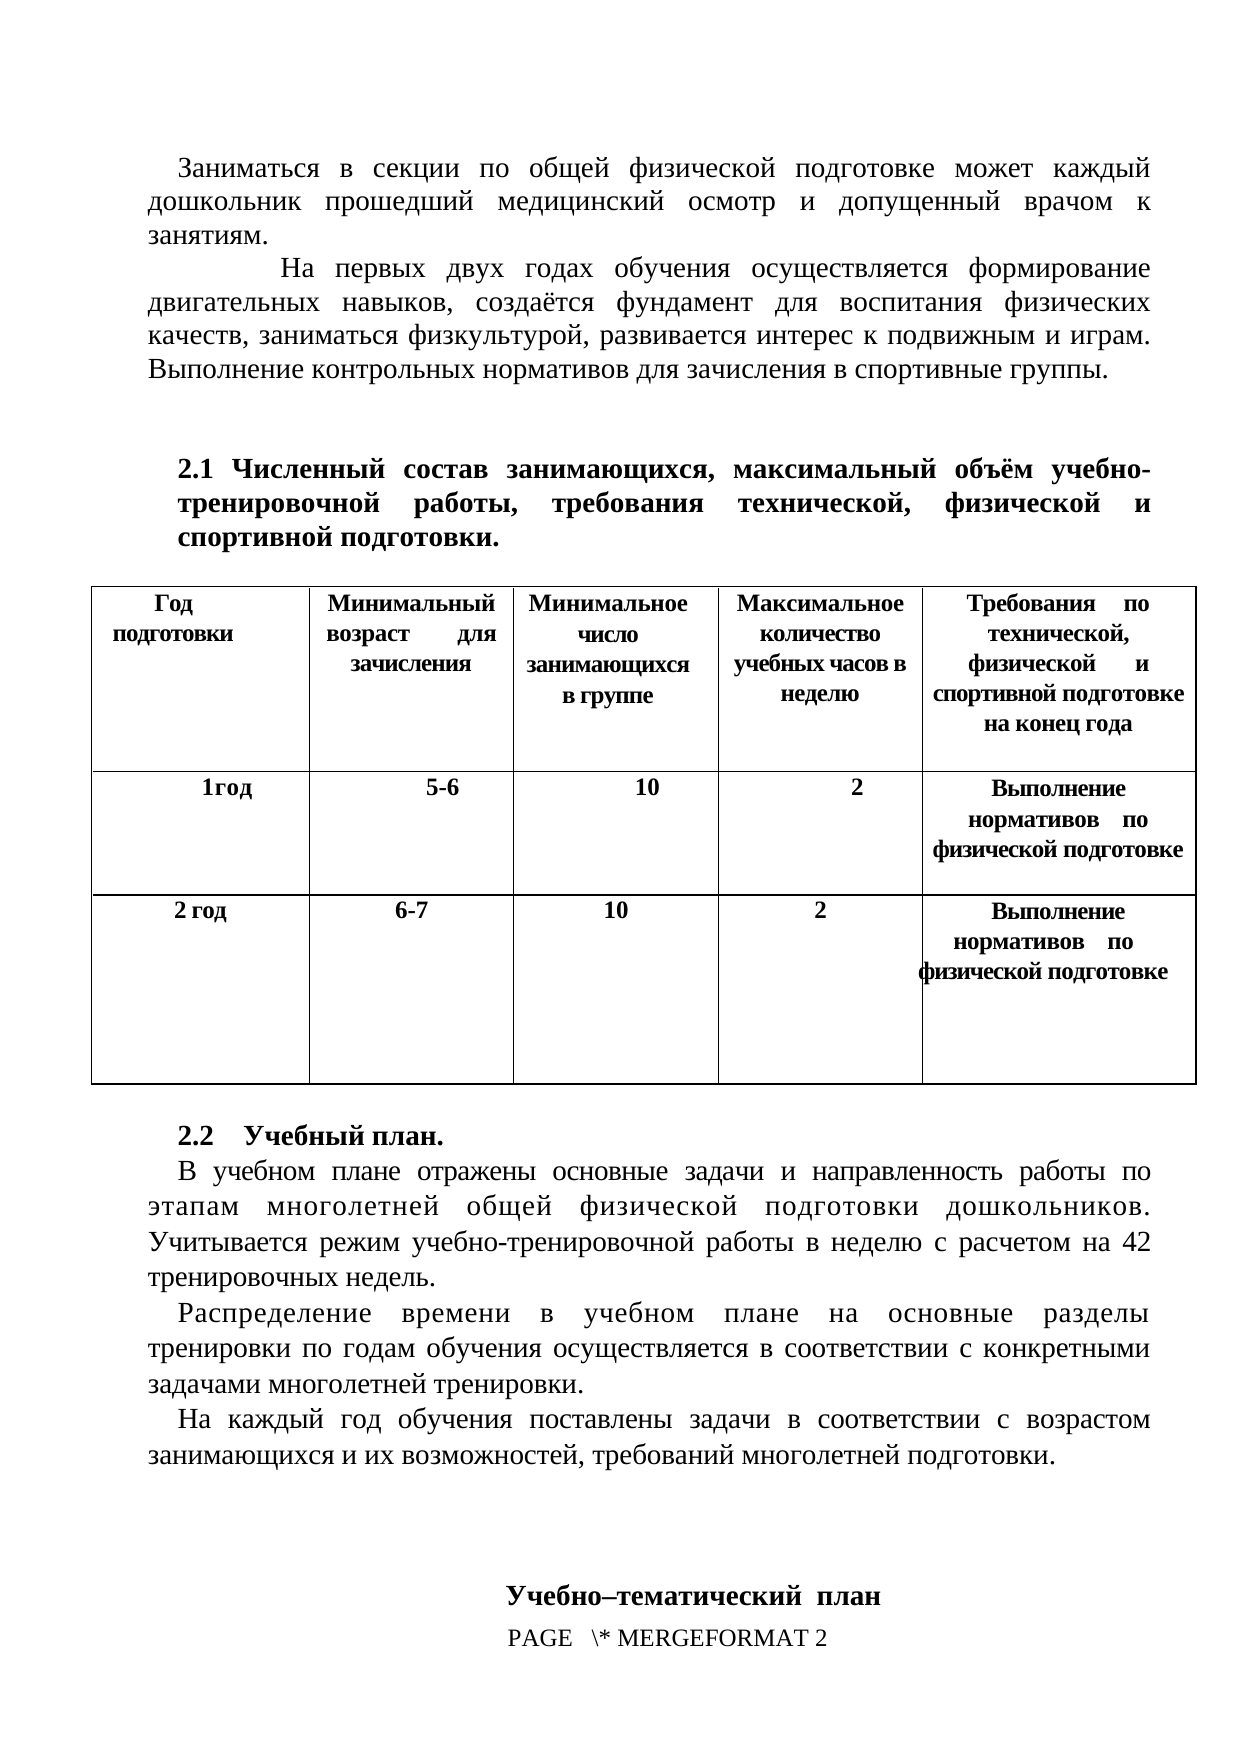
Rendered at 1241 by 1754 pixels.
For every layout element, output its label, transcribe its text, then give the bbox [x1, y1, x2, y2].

table_cell 1год [92, 772, 309, 894]
text В учебном плане отражены основные задачи и направленность работы по этапам многолетней общей физической подготовки дошкольников. Учитывается режим учебно-тренировочной работы в неделю с расчетом на 42 тренировочных недель. [148, 1152, 1152, 1294]
table_cell 2 год [92, 896, 309, 1083]
table_cell Выполнение нормативов по физической подготовке [923, 772, 1195, 894]
table_cell Выполнение нормативов по физической подготовке [923, 896, 1195, 1083]
text На каждый год обучения поставлены задачи в соответствии с возрастом занимающихся и их возможностей, требований многолетней подготовки. [148, 1401, 1151, 1472]
text Заниматься в секции по общей физической подготовке может каждый дошкольник прошедший медицинский осмотр и допущенный врачом к занятиям. [148, 150, 1152, 250]
text 2.2 Учебный план. [148, 1118, 1152, 1152]
table_header Максимальное количество учебных часов в неделю [719, 587, 922, 771]
table_cell 10 [514, 772, 718, 894]
table_header Год подготовки [92, 587, 309, 771]
table_cell 10 [514, 896, 718, 1083]
table_cell 2 [719, 896, 922, 1083]
table_cell 6-7 [310, 896, 513, 1083]
text Учебно–тематический план [235, 1577, 1152, 1612]
table_header Минимальное число занимающихся в группе [514, 587, 718, 771]
table_header Минимальный возраст для зачисления [310, 587, 513, 771]
text Распределение времени в учебном плане на основные разделы тренировки по годам обучения осуществляется в соответствии с конкретными задачами многолетней тренировки. [148, 1294, 1151, 1401]
table_cell 2 [719, 772, 922, 894]
text На первых двух годах обучения осуществляется формирование двигательных навыков, создаётся фундамент для воспитания физических качеств, заниматься физкультурой, развивается интерес к подвижным и играм. Выполнение контрольных нормативов для зачисления в спортивные группы. [148, 250, 1152, 384]
table_header Требования по технической, физической и спортивной подготовке на конец года [923, 587, 1195, 771]
text 2.1 Численный состав занимающихся, максимальный объём учебно-тренировочной работы, требования технической, физической и спортивной подготовки. [177, 452, 1152, 552]
table_cell 5-6 [310, 772, 513, 894]
